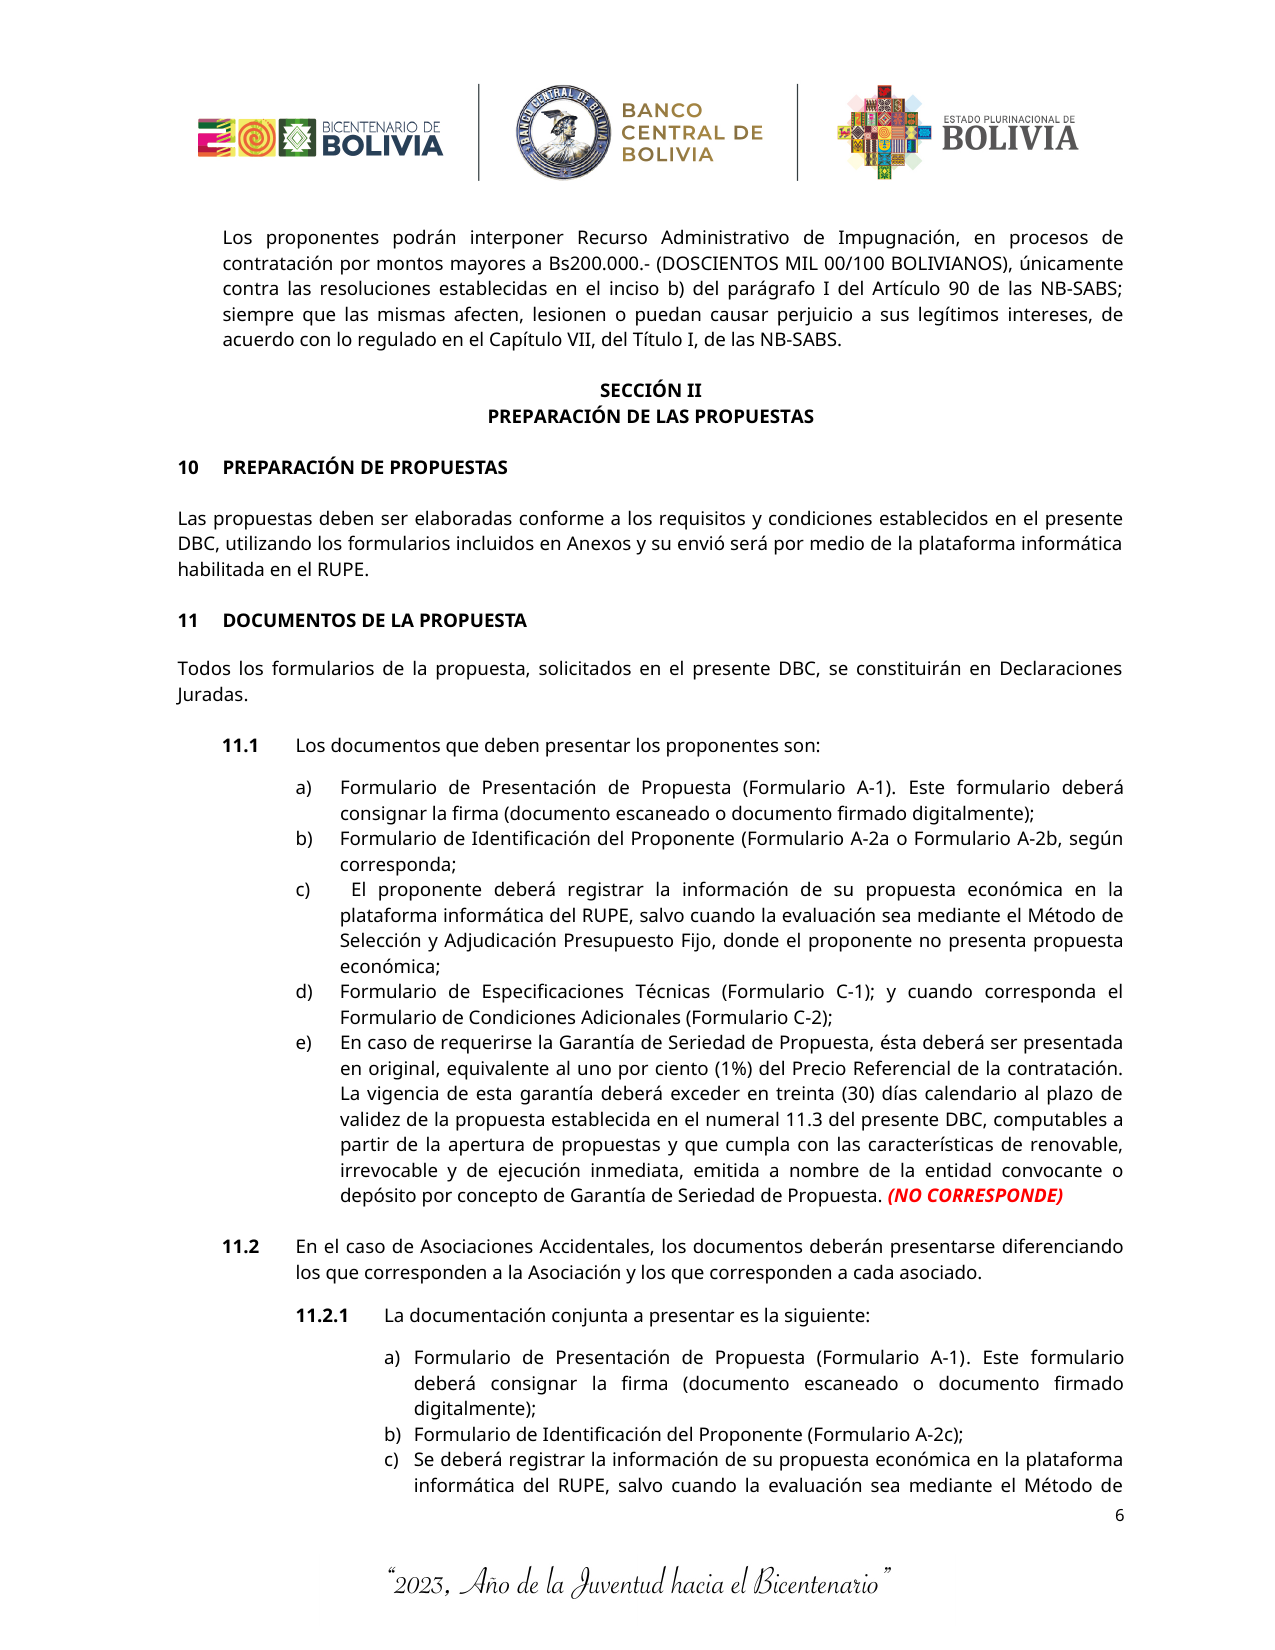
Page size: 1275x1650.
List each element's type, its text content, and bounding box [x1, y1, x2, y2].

title PREPARACIÓN DE PROPUESTAS [177, 454, 1124, 479]
list Formulario de Presentación de Propuesta (Formulario A-1). Este formulario deberá consignar la firma (documento escaneado o documento firmado digitalmente); [295, 774, 1124, 826]
text Todos los formularios de la propuesta, solicitados en el presente DBC, se constituirán en Declaraciones Juradas. [177, 655, 1124, 706]
list Los documentos que deben presentar los proponentes son: [222, 732, 1124, 757]
list En el caso de Asociaciones Accidentales, los documentos deberán presentarse diferenciando los que corresponden a la Asociación y los que corresponden a cada asociado. [222, 1234, 1124, 1285]
picture [0, 0, 1271, 181]
list En caso de requerirse la Garantía de Seriedad de Propuesta, ésta deberá ser presentada en original, equivalente al uno por ciento (1%) del Precio Referencial de la contratación. La vigencia de esta garantía deberá exceder en treinta (30) días calendario al plazo de validez de la propuesta establecida en el numeral 11.3 del presente DBC, computables a partir de la apertura de propuestas y que cumpla con las características de renovable, irrevocable y de ejecución inmediata, emitida a nombre de la entidad convocante o depósito por concepto de Garantía de Seriedad de Propuesta. (NO CORRESPONDE) [295, 1030, 1124, 1208]
text PREPARACIÓN DE LAS PROPUESTAS [177, 403, 1124, 428]
text SECCIÓN II [177, 377, 1124, 403]
list Formulario de Identificación del Proponente (Formulario A-2c); [384, 1421, 1124, 1447]
list La documentación conjunta a presentar es la siguiente: [295, 1302, 1124, 1327]
list Formulario de Identificación del Proponente (Formulario A-2a o Formulario A-2b, según corresponda; [295, 826, 1124, 877]
text Los proponentes podrán interponer Recurso Administrativo de Impugnación, en procesos de contratación por montos mayores a Bs200.000.- (DOSCIENTOS MIL 00/100 BOLIVIANOS), únicamente contra las resoluciones establecidas en el inciso b) del parágrafo I del Artículo 90 de las NB-SABS; siempre que las mismas afecten, lesionen o puedan causar perjuicio a sus legítimos intereses, de acuerdo con lo regulado en el Capítulo VII, del Título I, de las NB-SABS. [222, 224, 1124, 352]
list Formulario de Especificaciones Técnicas (Formulario C-1); y cuando corresponda el Formulario de Condiciones Adicionales (Formulario C-2); [295, 979, 1124, 1030]
title DOCUMENTOS DE LA PROPUESTA [177, 607, 1124, 633]
list Formulario de Presentación de Propuesta (Formulario A-1). Este formulario deberá consignar la firma (documento escaneado o documento firmado digitalmente); [384, 1344, 1124, 1421]
text Las propuestas deben ser elaboradas conforme a los requisitos y condiciones establecidos en el presente DBC, utilizando los formularios incluidos en Anexos y su envió será por medio de la plataforma informática habilitada en el RUPE. [177, 505, 1124, 582]
list El proponente deberá registrar la información de su propuesta económica en la plataforma informática del RUPE, salvo cuando la evaluación sea mediante el Método de Selección y Adjudicación Presupuesto Fijo, donde el proponente no presenta propuesta económica; [295, 877, 1124, 979]
picture [1, 1554, 1273, 1626]
